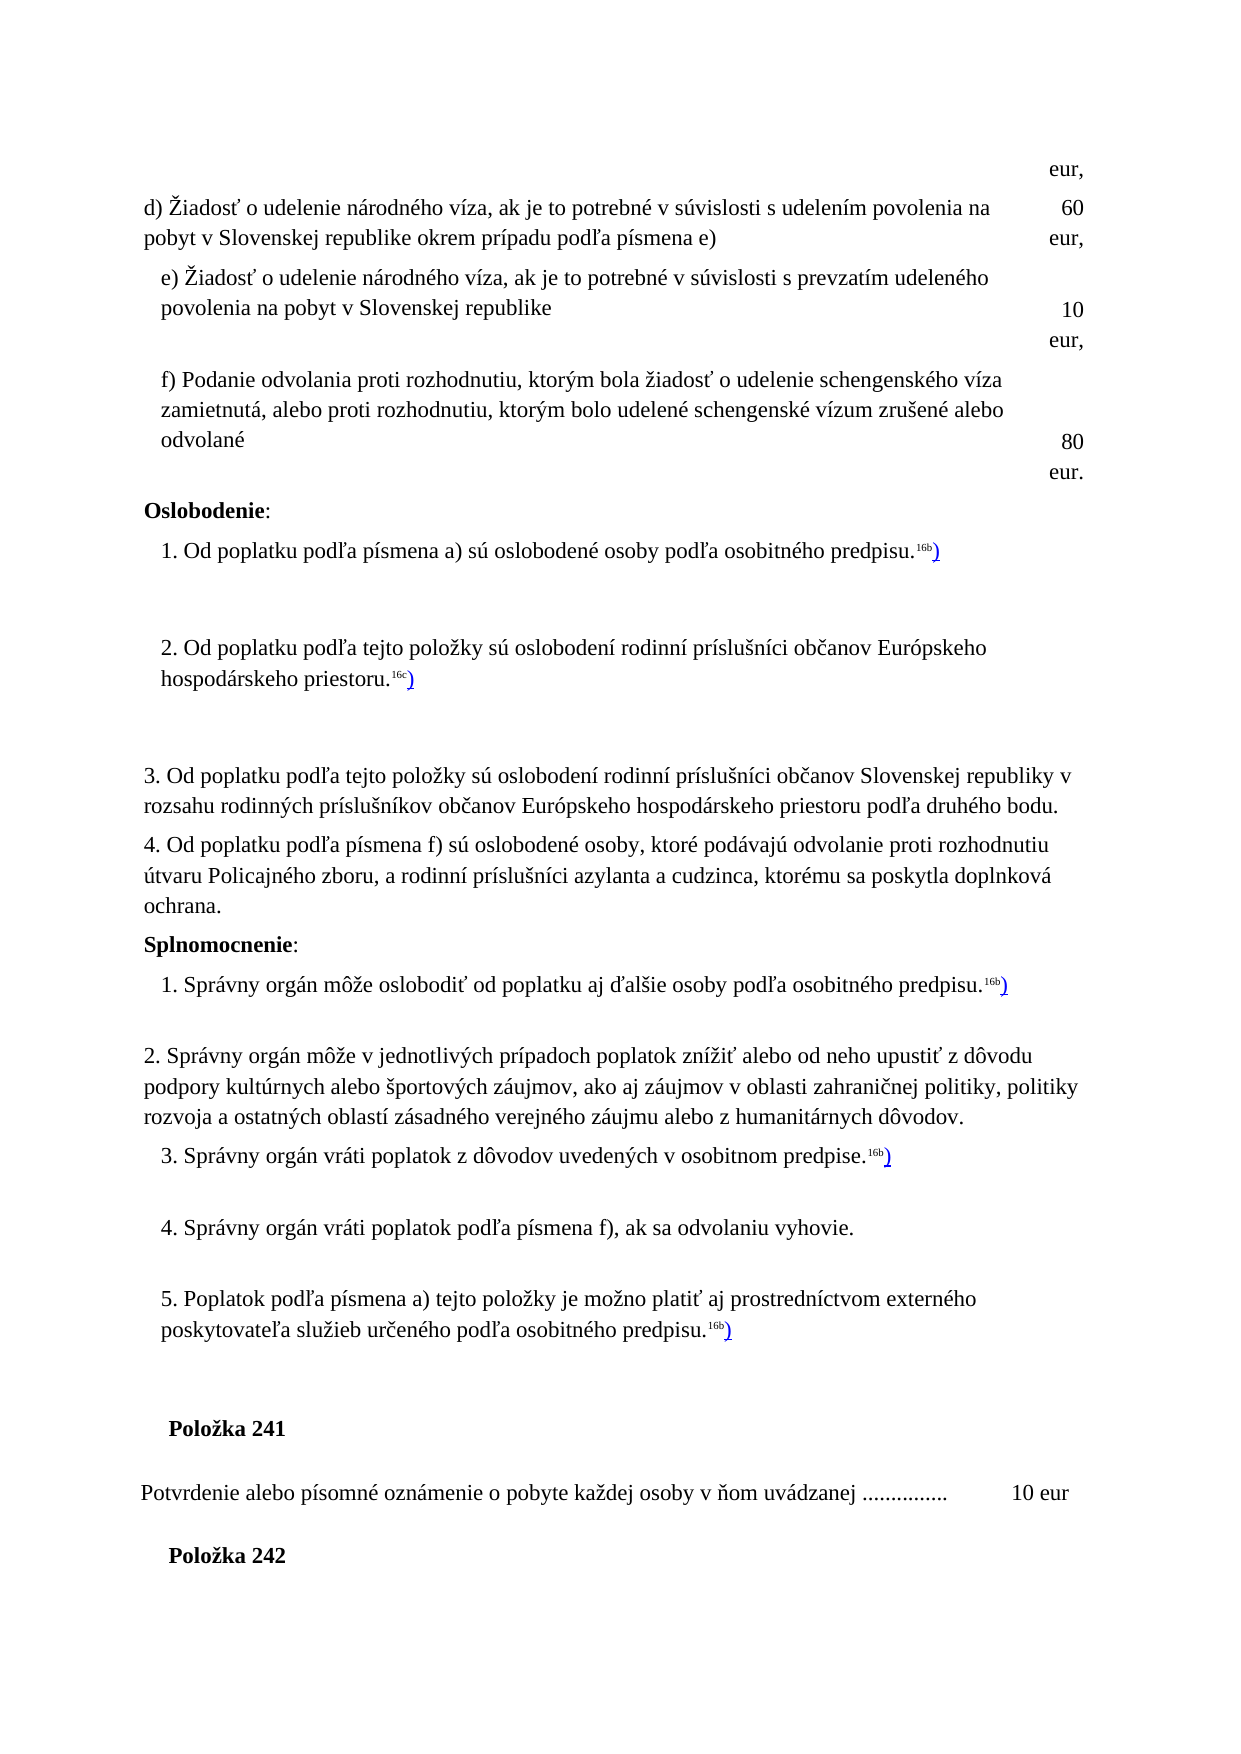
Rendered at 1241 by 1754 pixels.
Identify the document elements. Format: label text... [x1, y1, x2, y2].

text Položka 242 [162, 1543, 1090, 1569]
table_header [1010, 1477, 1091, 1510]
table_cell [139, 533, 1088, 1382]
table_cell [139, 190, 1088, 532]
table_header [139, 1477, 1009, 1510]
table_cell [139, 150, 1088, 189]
text Položka 241 [162, 1415, 1090, 1441]
